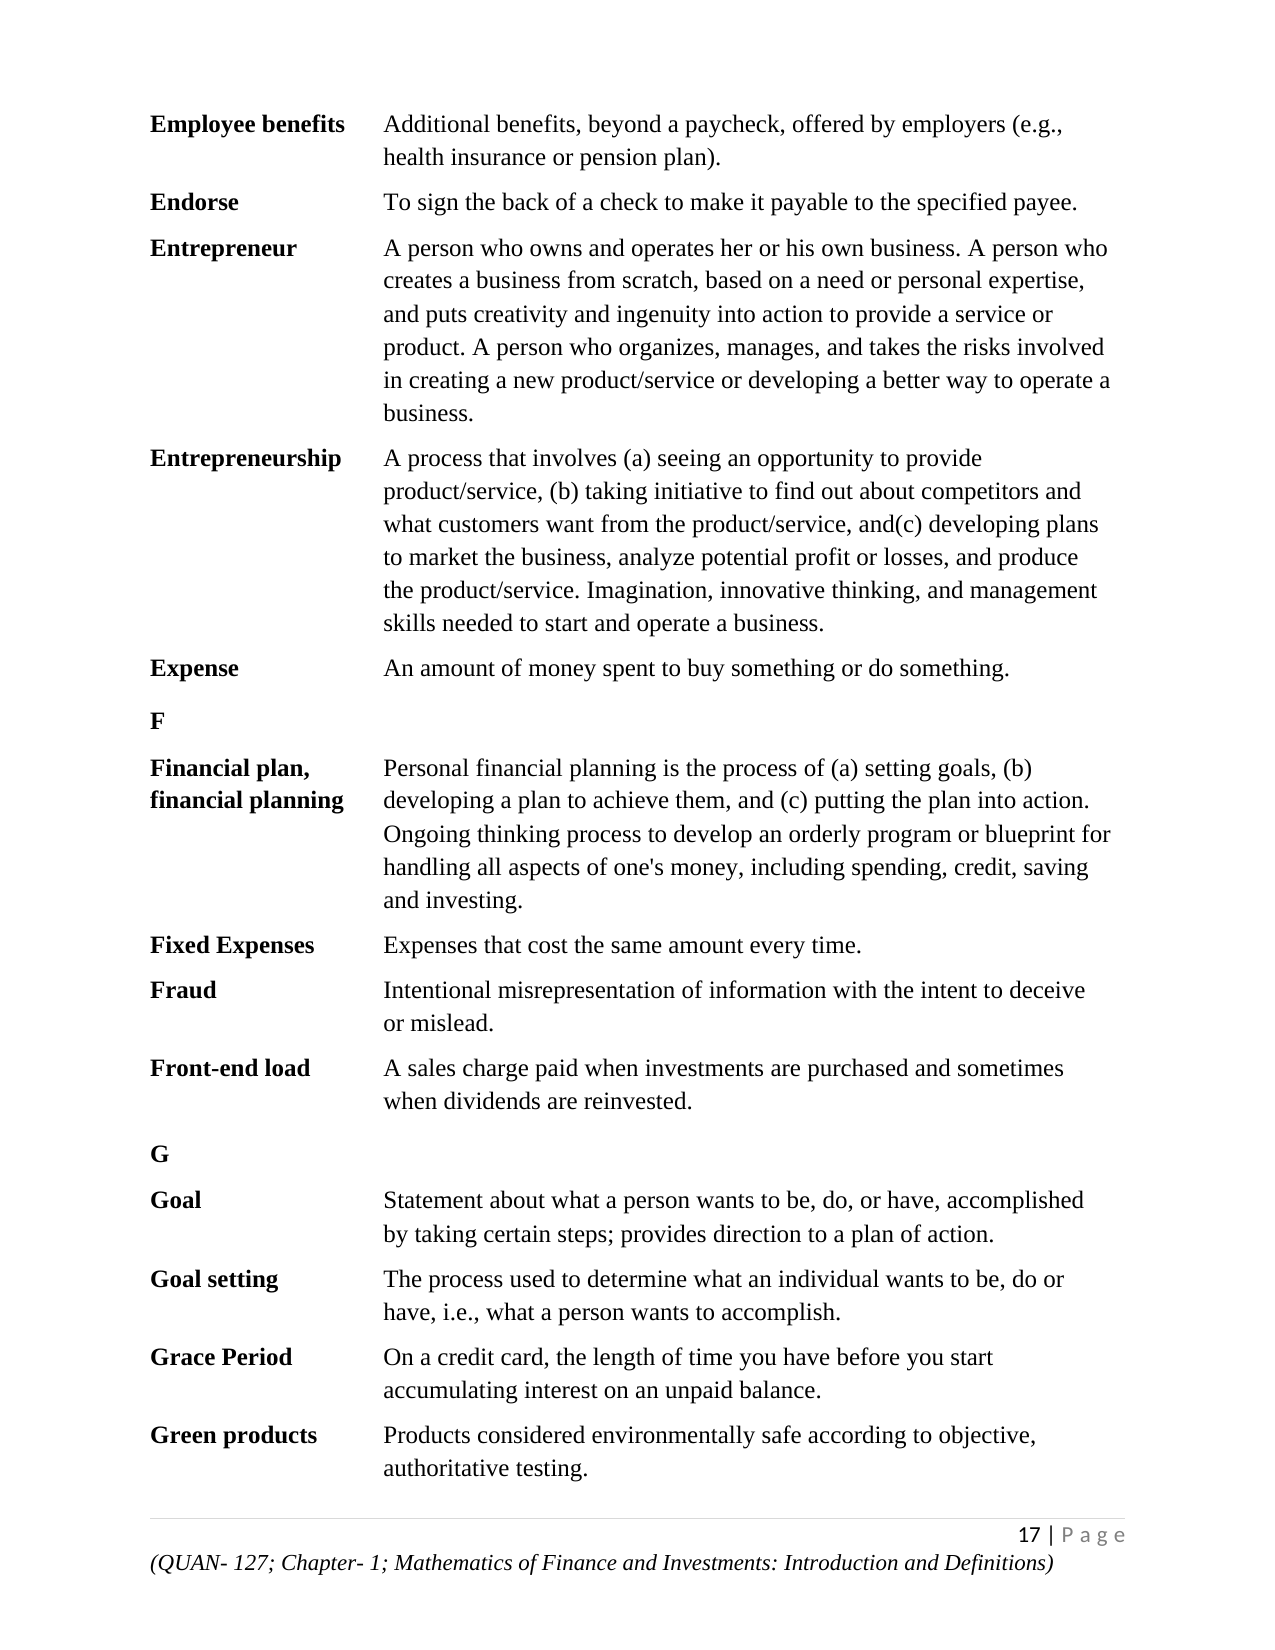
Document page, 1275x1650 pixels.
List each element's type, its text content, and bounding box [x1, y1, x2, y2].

table_cell A person who owns and operates her or his own business. A person who creates a business from scratch, based on a need or personal expertise, and puts creativity and ingenuity into action to provide a service or product. A person who organizes, manages, and takes the risks involved in creating a new product/service or developing a better way to operate a business. [377, 226, 1119, 437]
table_cell Intentional misrepresentation of information with the intent to deceive or mislead. [377, 969, 1119, 1047]
table_cell An amount of money spent to buy something or do something. [377, 647, 1119, 692]
table_cell Goal setting [144, 1258, 377, 1336]
table_cell Additional benefits, beyond a paycheck, offered by employers (e.g., health insurance or pension plan). [377, 103, 1119, 181]
table_cell Endorse [144, 181, 377, 226]
table_cell A sales charge paid when investments are purchased and sometimes when dividends are reinvested. [377, 1047, 1119, 1125]
table_cell Fixed Expenses [144, 924, 377, 969]
table_cell Entrepreneur [144, 226, 377, 437]
table_cell Products considered environmentally safe according to objective, authoritative testing. [377, 1414, 1119, 1492]
table_cell G [144, 1125, 1119, 1179]
table_cell Entrepreneurship [144, 437, 377, 647]
table_cell Fraud [144, 969, 377, 1047]
table_cell Financial plan, financial planning [144, 746, 377, 923]
table_cell To sign the back of a check to make it payable to the specified payee. [377, 181, 1119, 226]
table_cell Front-end load [144, 1047, 377, 1125]
table_cell Personal financial planning is the process of (a) setting goals, (b) developing a plan to achieve them, and (c) putting the plan into action. Ongoing thinking process to develop an orderly program or blueprint for handling all aspects of one's money, including spending, credit, saving and investing. [377, 746, 1119, 923]
table_cell On a credit card, the length of time you have before you start accumulating interest on an unpaid balance. [377, 1336, 1119, 1414]
table_cell Statement about what a person wants to be, do, or have, accomplished by taking certain steps; provides direction to a plan of action. [377, 1179, 1119, 1257]
table_cell Goal [144, 1179, 377, 1257]
table_cell F [144, 692, 1119, 746]
table_cell Green products [144, 1414, 377, 1492]
table_cell A process that involves (a) seeing an opportunity to provide product/service, (b) taking initiative to find out about competitors and what customers want from the product/service, and(c) developing plans to market the business, analyze potential profit or losses, and produce the product/service. Imagination, innovative thinking, and management skills needed to start and operate a business. [377, 437, 1119, 647]
table_cell Employee benefits [144, 103, 377, 181]
table_cell Expenses that cost the same amount every time. [377, 924, 1119, 969]
table_cell Grace Period [144, 1336, 377, 1414]
table_cell Expense [144, 647, 377, 692]
table_cell The process used to determine what an individual wants to be, do or have, i.e., what a person wants to accomplish. [377, 1258, 1119, 1336]
